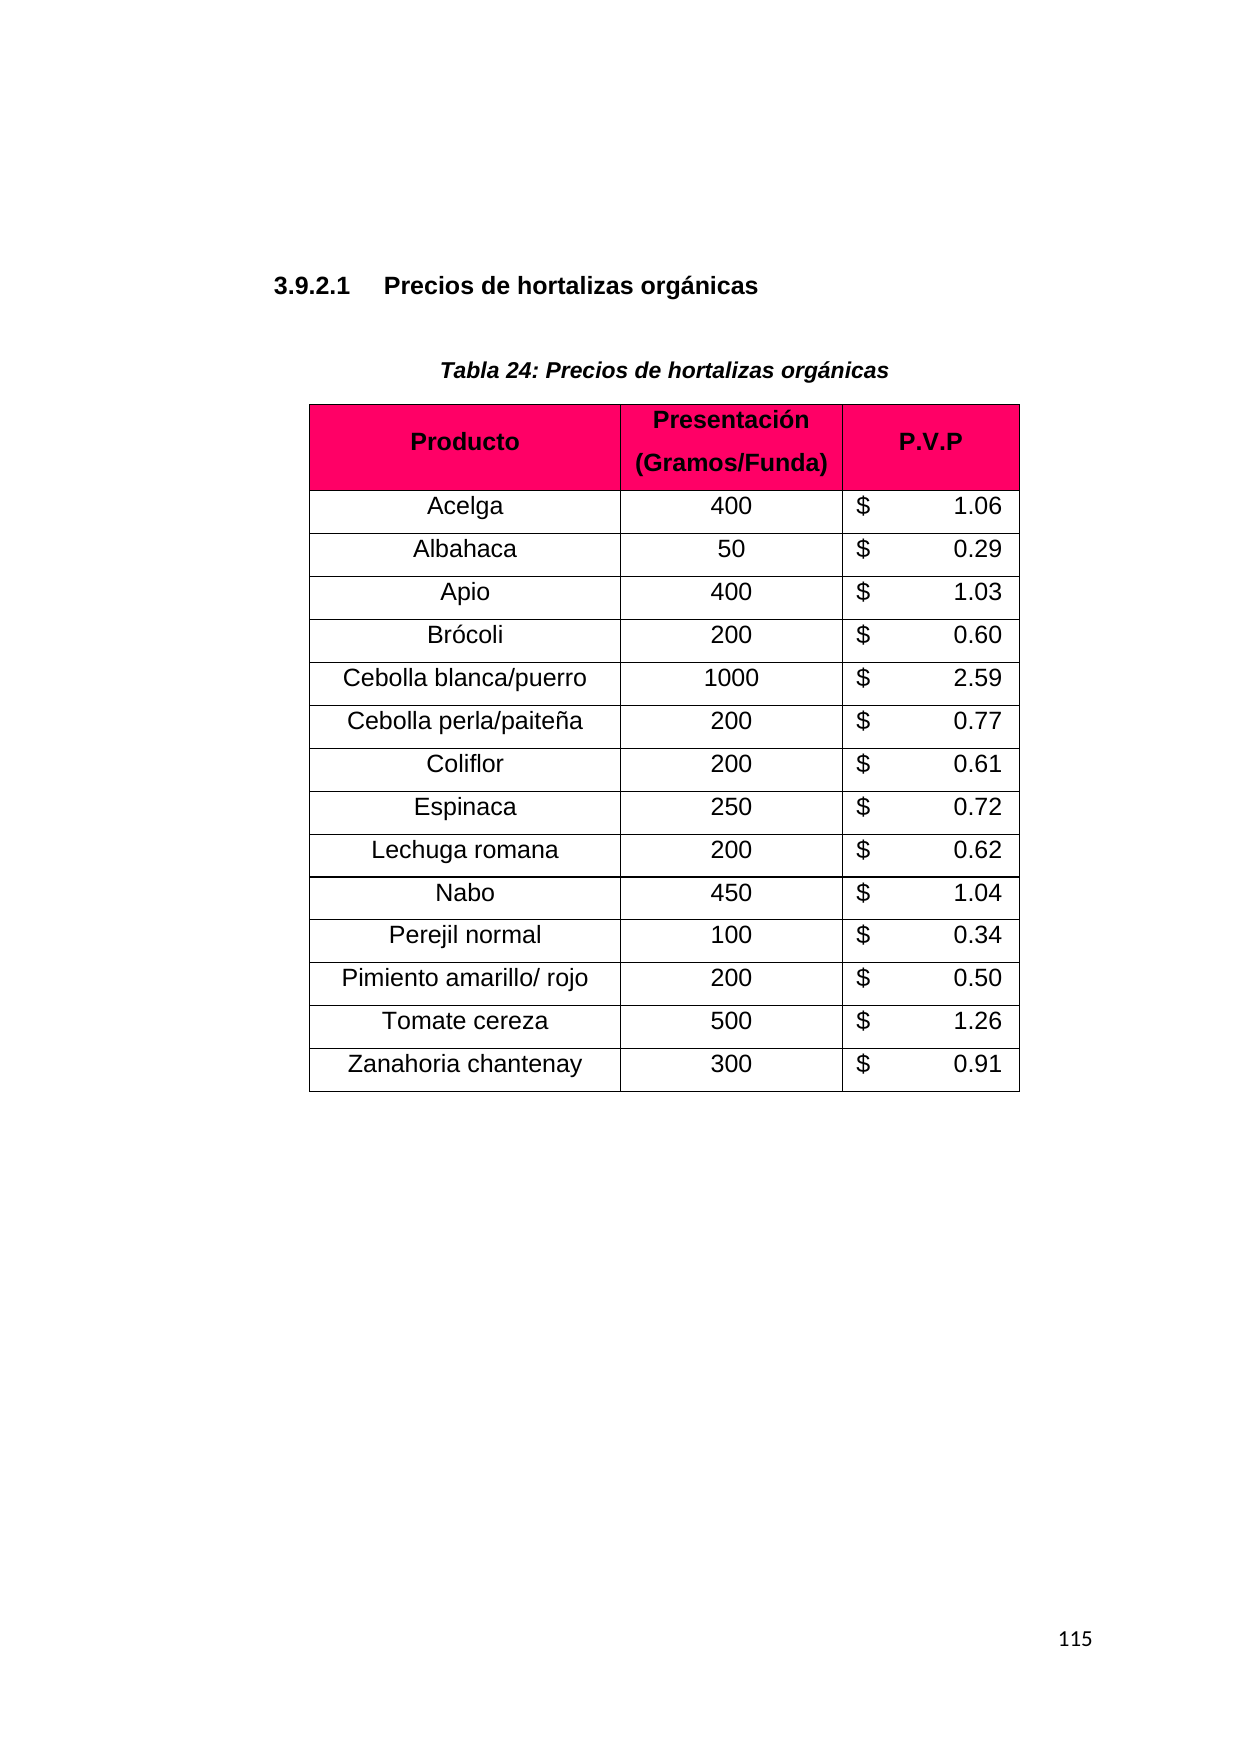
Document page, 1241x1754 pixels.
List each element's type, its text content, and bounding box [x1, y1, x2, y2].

table_cell $ 2.59 [843, 663, 1019, 705]
table_cell 100 [621, 920, 842, 962]
subtitle Precios de hortalizas orgánicas [274, 271, 1092, 299]
table_header Producto [310, 405, 620, 490]
table_cell 200 [621, 706, 842, 748]
table_cell Albahaca [310, 534, 620, 576]
table_cell Coliflor [310, 749, 620, 791]
table_cell 1000 [621, 663, 842, 705]
table_header Presentación (Gramos/Funda) [621, 405, 842, 490]
table_cell $ 0.77 [843, 706, 1019, 748]
table_cell $ 1.03 [843, 577, 1019, 619]
table_cell $ 0.60 [843, 620, 1019, 662]
table_cell Espinaca [310, 792, 620, 833]
table_cell 200 [621, 749, 842, 791]
table_header P.V.P [843, 405, 1019, 490]
table_cell $ 1.04 [843, 878, 1019, 919]
table_cell Cebolla perla/paiteña [310, 706, 620, 748]
table_cell $ 0.29 [843, 534, 1019, 576]
table_cell 200 [621, 620, 842, 662]
table_cell Tomate cereza [310, 1006, 620, 1048]
table_cell 300 [621, 1049, 842, 1091]
table_cell $ 0.62 [843, 835, 1019, 876]
table_cell $ 0.61 [843, 749, 1019, 791]
table_cell $ 0.72 [843, 792, 1019, 833]
table_cell Lechuga romana [310, 835, 620, 876]
text Tabla 24: Precios de hortalizas orgánicas [236, 357, 1092, 383]
table_cell Apio [310, 577, 620, 619]
table_cell 400 [621, 577, 842, 619]
table_cell 50 [621, 534, 842, 576]
table_cell $ 1.26 [843, 1006, 1019, 1048]
table_cell Acelga [310, 491, 620, 533]
table_cell $ 0.91 [843, 1049, 1019, 1091]
table_cell $ 1.06 [843, 491, 1019, 533]
table_cell Nabo [310, 878, 620, 919]
table_cell 400 [621, 491, 842, 533]
table_cell Cebolla blanca/puerro [310, 663, 620, 705]
table_cell 200 [621, 835, 842, 876]
table_cell Pimiento amarillo/ rojo [310, 963, 620, 1005]
table_cell $ 0.50 [843, 963, 1019, 1005]
table_cell Brócoli [310, 620, 620, 662]
table_cell Zanahoria chantenay [310, 1049, 620, 1091]
table_cell $ 0.34 [843, 920, 1019, 962]
table_cell 450 [621, 878, 842, 919]
table_cell 200 [621, 963, 842, 1005]
table_cell 250 [621, 792, 842, 833]
table_cell 500 [621, 1006, 842, 1048]
table_cell Perejil normal [310, 920, 620, 962]
